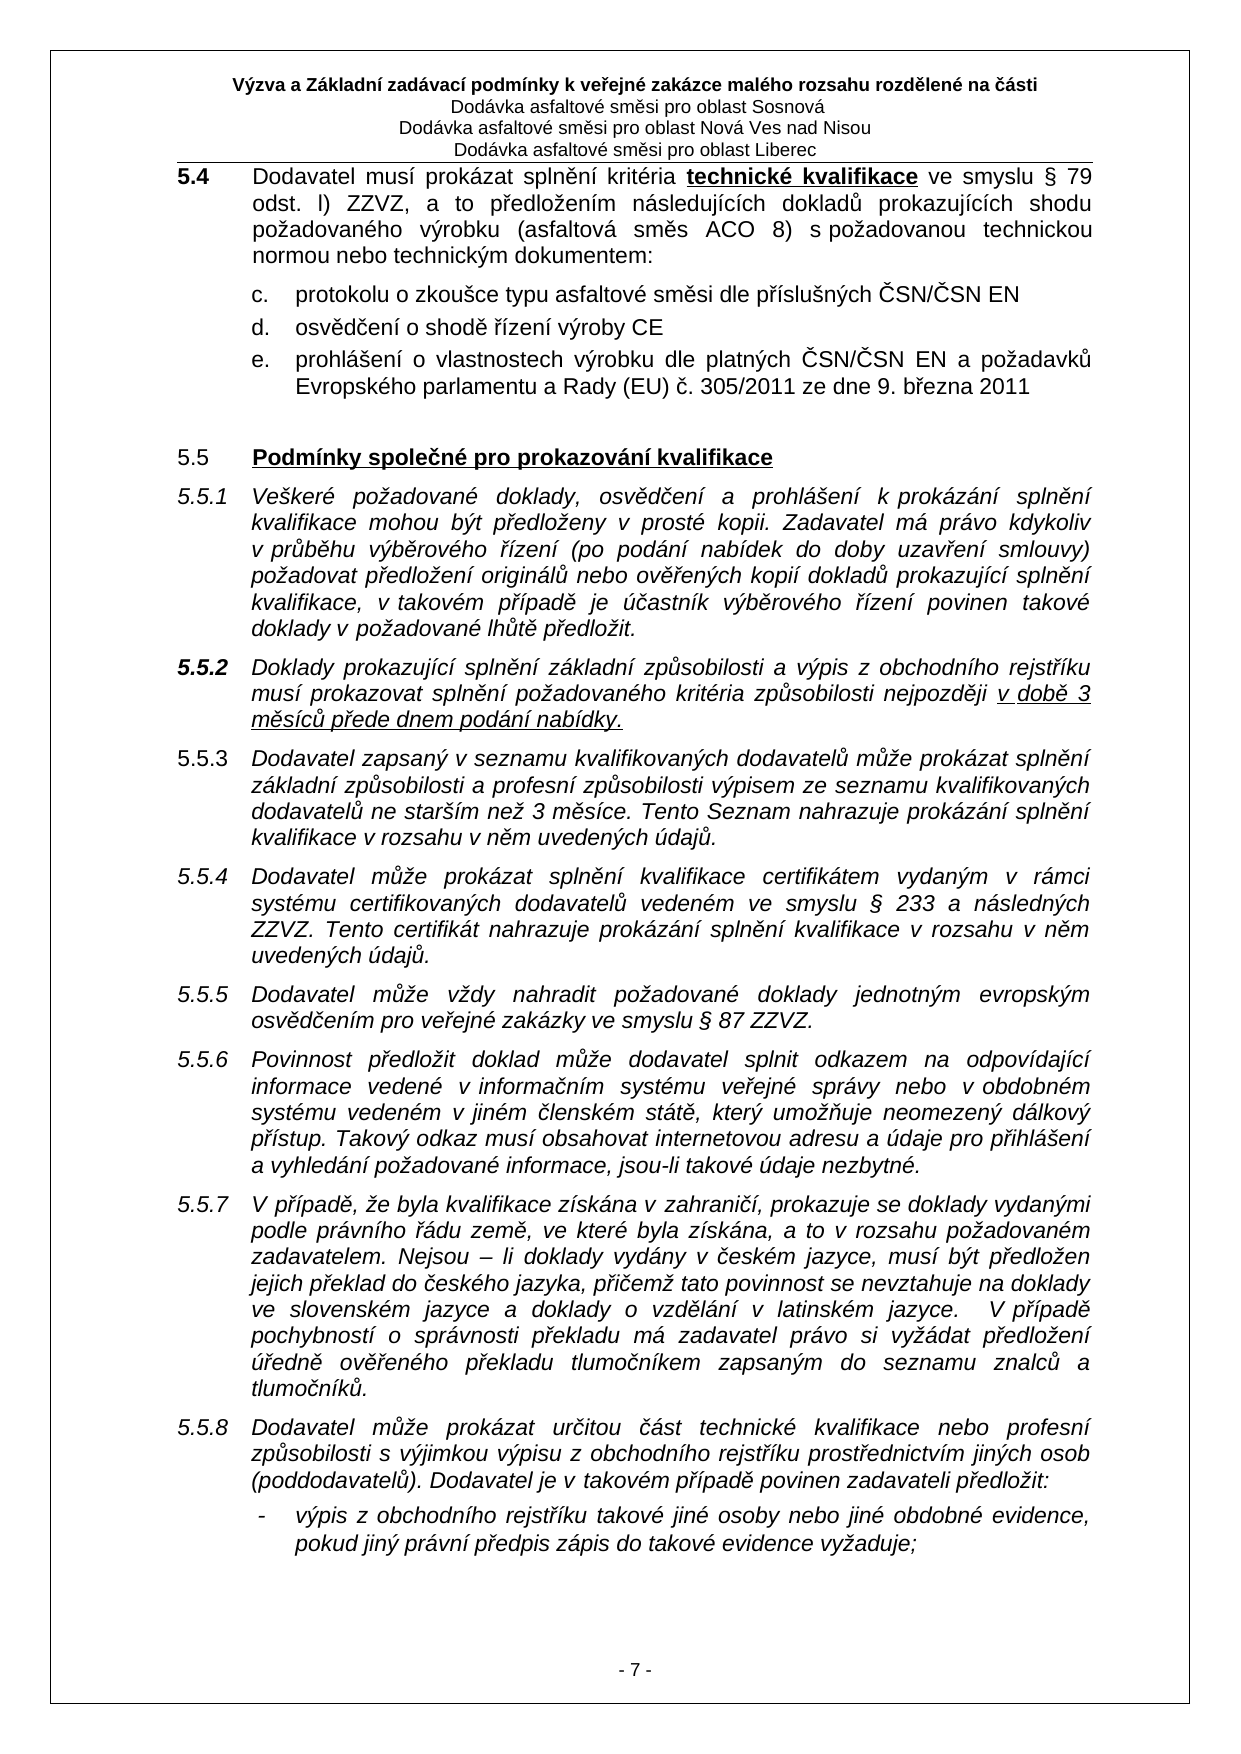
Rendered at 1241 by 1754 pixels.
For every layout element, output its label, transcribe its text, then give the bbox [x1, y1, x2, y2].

list protokolu o zkoušce typu asfaltové směsi dle příslušných ČSN/ČSN EN [251, 281, 1093, 307]
list Podmínky společné pro prokazování kvalifikace [177, 444, 1093, 471]
list V případě, že byla kvalifikace získána v zahraničí, prokazuje se doklady vydanými podle právního řádu země, ve které byla získána, a to v rozsahu požadovaném zadavatelem. Nejsou – li doklady vydány v českém jazyce, musí být předložen jejich překlad do českého jazyka, přičemž tato povinnost se nevztahuje na doklady ve slovenském jazyce a doklady o vzdělání v latinském jazyce. V případě pochybností o správnosti překladu má zadavatel právo si vyžádat předložení úředně ověřeného překladu tlumočníkem zapsaným do seznamu znalců a tlumočníků. [177, 1191, 1093, 1401]
list Dodavatel může prokázat určitou část technické kvalifikace nebo profesní způsobilosti s výjimkou výpisu z obchodního rejstříku prostřednictvím jiných osob (poddodavatelů). Dodavatel je v takovém případě povinen zadavateli předložit: [177, 1414, 1093, 1493]
list Doklady prokazující splnění základní způsobilosti a výpis z obchodního rejstříku musí prokazovat splnění požadovaného kritéria způsobilosti nejpozději v době 3 měsíců přede dnem podání nabídky. [177, 654, 1093, 733]
list Povinnost předložit doklad může dodavatel splnit odkazem na odpovídající informace vedené v informačním systému veřejné správy nebo v obdobném systému vedeném v jiném členském státě, který umožňuje neomezený dálkový přístup. Takový odkaz musí obsahovat internetovou adresu a údaje pro přihlášení a vyhledání požadované informace, jsou-li takové údaje nezbytné. [177, 1046, 1093, 1178]
list Dodavatel zapsaný v seznamu kvalifikovaných dodavatelů může prokázat splnění základní způsobilosti a profesní způsobilosti výpisem ze seznamu kvalifikovaných dodavatelů ne starším než 3 měsíce. Tento Seznam nahrazuje prokázání splnění kvalifikace v rozsahu v něm uvedených údajů. [177, 745, 1093, 851]
list Dodavatel může vždy nahradit požadované doklady jednotným evropským osvědčením pro veřejné zakázky ve smyslu § 87 ZZVZ. [177, 981, 1093, 1034]
list prohlášení o vlastnostech výrobku dle platných ČSN/ČSN EN a požadavků Evropského parlamentu a Rady (EU) č. 305/2011 ze dne 9. března 2011 [251, 346, 1093, 399]
list Dodavatel musí prokázat splnění kritéria technické kvalifikace ve smyslu § 79 odst. l) ZZVZ, a to předložením následujících dokladů prokazujících shodu požadovaného výrobku (asfaltová směs ACO 8) s požadovanou technickou normou nebo technickým dokumentem: [177, 163, 1093, 269]
list Veškeré požadované doklady, osvědčení a prohlášení k prokázání splnění kvalifikace mohou být předloženy v prosté kopii. Zadavatel má právo kdykoliv v průběhu výběrového řízení (po podání nabídek do doby uzavření smlouvy) požadovat předložení originálů nebo ověřených kopií dokladů prokazující splnění kvalifikace, v takovém případě je účastník výběrového řízení povinen takové doklady v požadované lhůtě předložit. [177, 483, 1093, 641]
list výpis z obchodního rejstříku takové jiné osoby nebo jiné obdobné evidence, pokud jiný právní předpis zápis do takové evidence vyžaduje; [258, 1499, 1093, 1557]
list osvědčení o shodě řízení výroby CE [251, 314, 1093, 340]
list Dodavatel může prokázat splnění kvalifikace certifikátem vydaným v rámci systému certifikovaných dodavatelů vedeném ve smyslu § 233 a následných ZZVZ. Tento certifikát nahrazuje prokázání splnění kvalifikace v rozsahu v něm uvedených údajů. [177, 863, 1093, 968]
